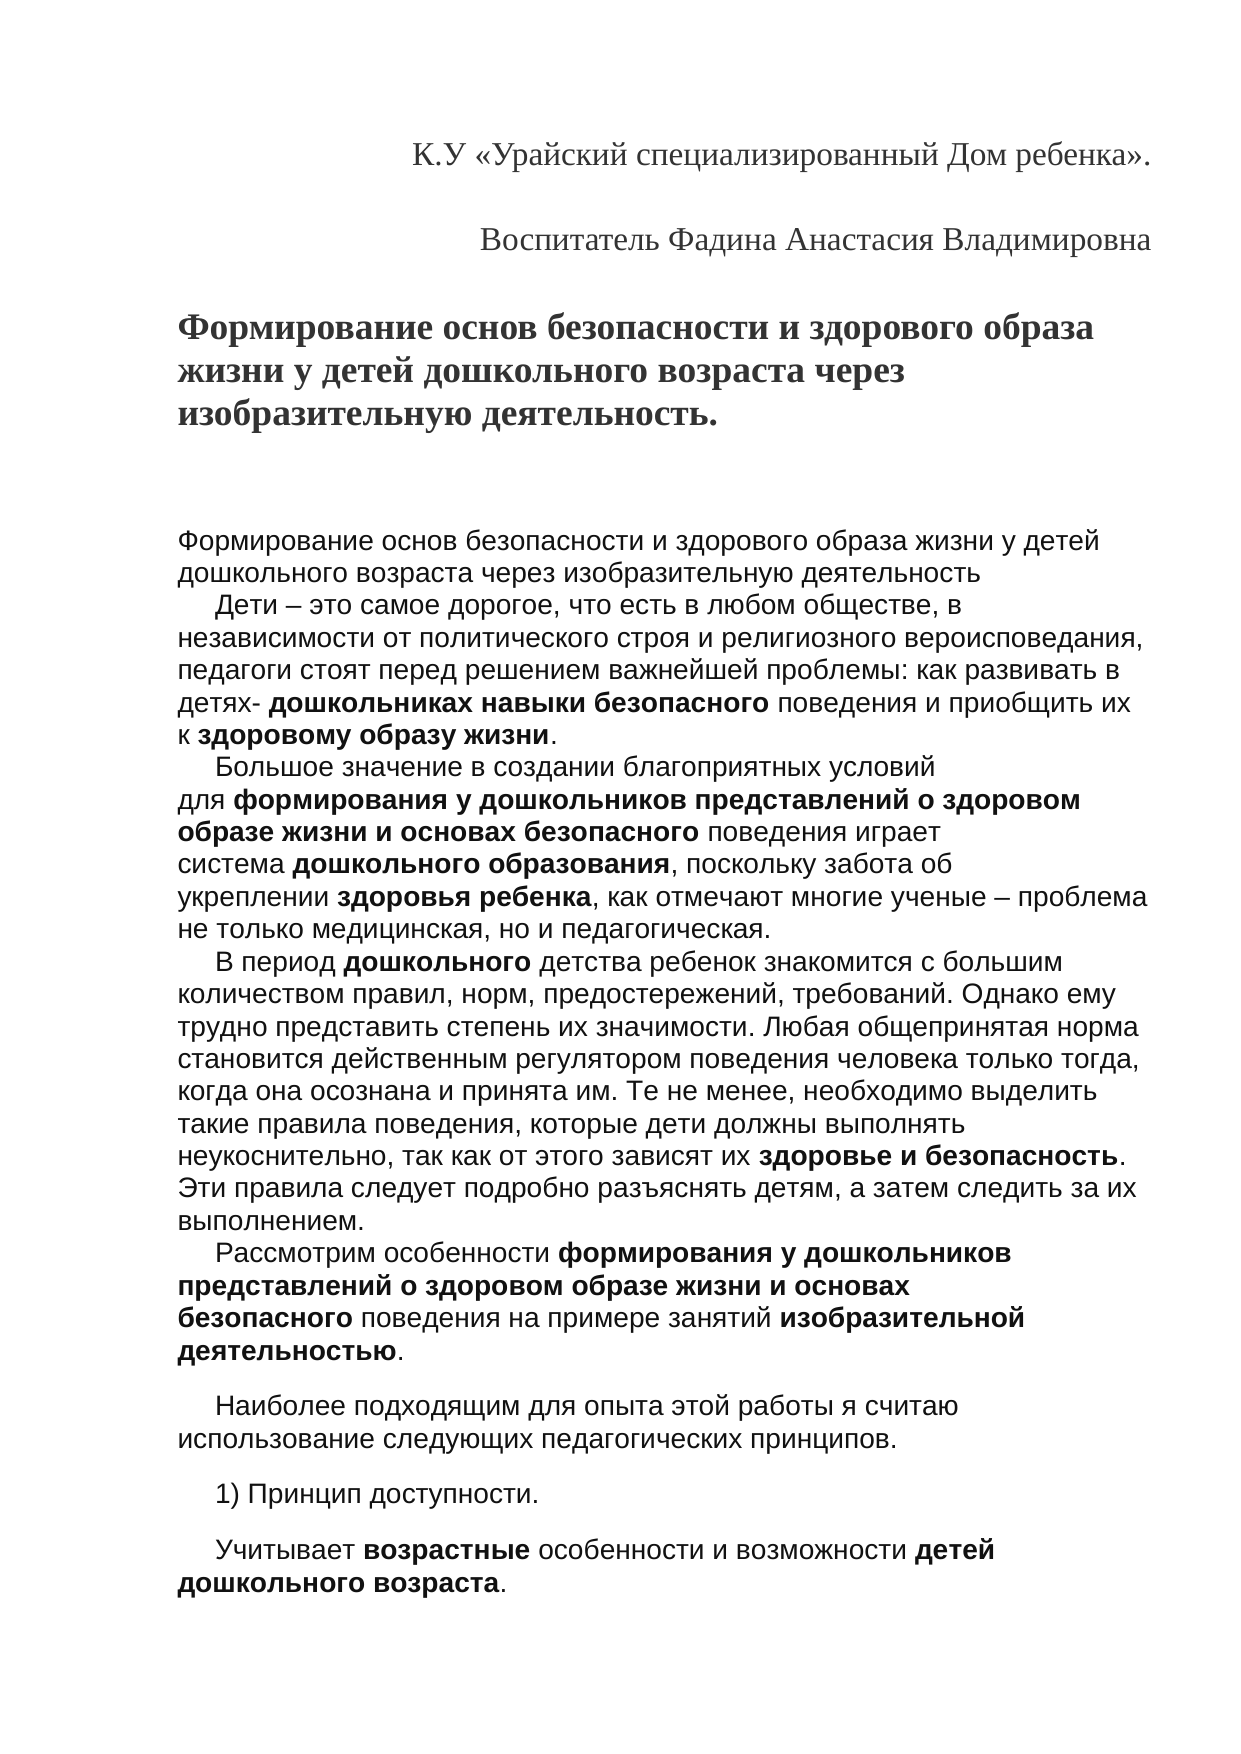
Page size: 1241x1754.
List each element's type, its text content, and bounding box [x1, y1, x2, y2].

text Формирование основ безопасности и здорового образа жизни у детей дошкольного возраста через изобразительную деятельность [177, 480, 1152, 588]
text Рассмотрим особенности формирования у дошкольников представлений о здоровом образе жизни и основах безопасного поведения на примере занятий изобразительной деятельностью. [177, 1236, 1152, 1366]
text Наиболее подходящим для опыта этой работы я считаю использование следующих педагогических принципов. [177, 1389, 1152, 1454]
text 1) Принцип доступности. [177, 1477, 1152, 1510]
text Воспитатель Фадина Анастасия Владимировна [177, 219, 1152, 257]
text Учитывает возрастные особенности и возможности детей дошкольного возраста. [177, 1533, 1152, 1598]
text Формирование основ безопасности и здорового образа жизни у детей дошкольного возраста через изобразительную деятельность. [177, 304, 1152, 433]
text Большое значение в создании благоприятных условий для формирования у дошкольников представлений о здоровом образе жизни и основах безопасного поведения играет система дошкольного образования, поскольку забота об укреплении здоровья ребенка, как отмечают многие ученые – проблема не только медицинская, но и педагогическая. [177, 750, 1152, 945]
text В период дошкольного детства ребенок знакомится с большим количеством правил, норм, предостережений, требований. Однако ему трудно представить степень их значимости. Любая общепринятая норма становится действенным регулятором поведения человека только тогда, когда она осознана и принята им. Те не менее, необходимо выделить такие правила поведения, которые дети должны выполнять неукоснительно, так как от этого зависят их здоровье и безопасность. Эти правила следует подробно разъяснять детям, а затем следить за их выполнением. [177, 945, 1152, 1236]
text Дети – это самое дорогое, что есть в любом обществе, в независимости от политического строя и религиозного вероисповедания, педагоги стоят перед решением важнейшей проблемы: как развивать в детях- дошкольниках навыки безопасного поведения и приобщить их к здоровому образу жизни. [177, 588, 1152, 750]
text К.У «Урайский специализированный Дом ребенка». [177, 134, 1152, 172]
